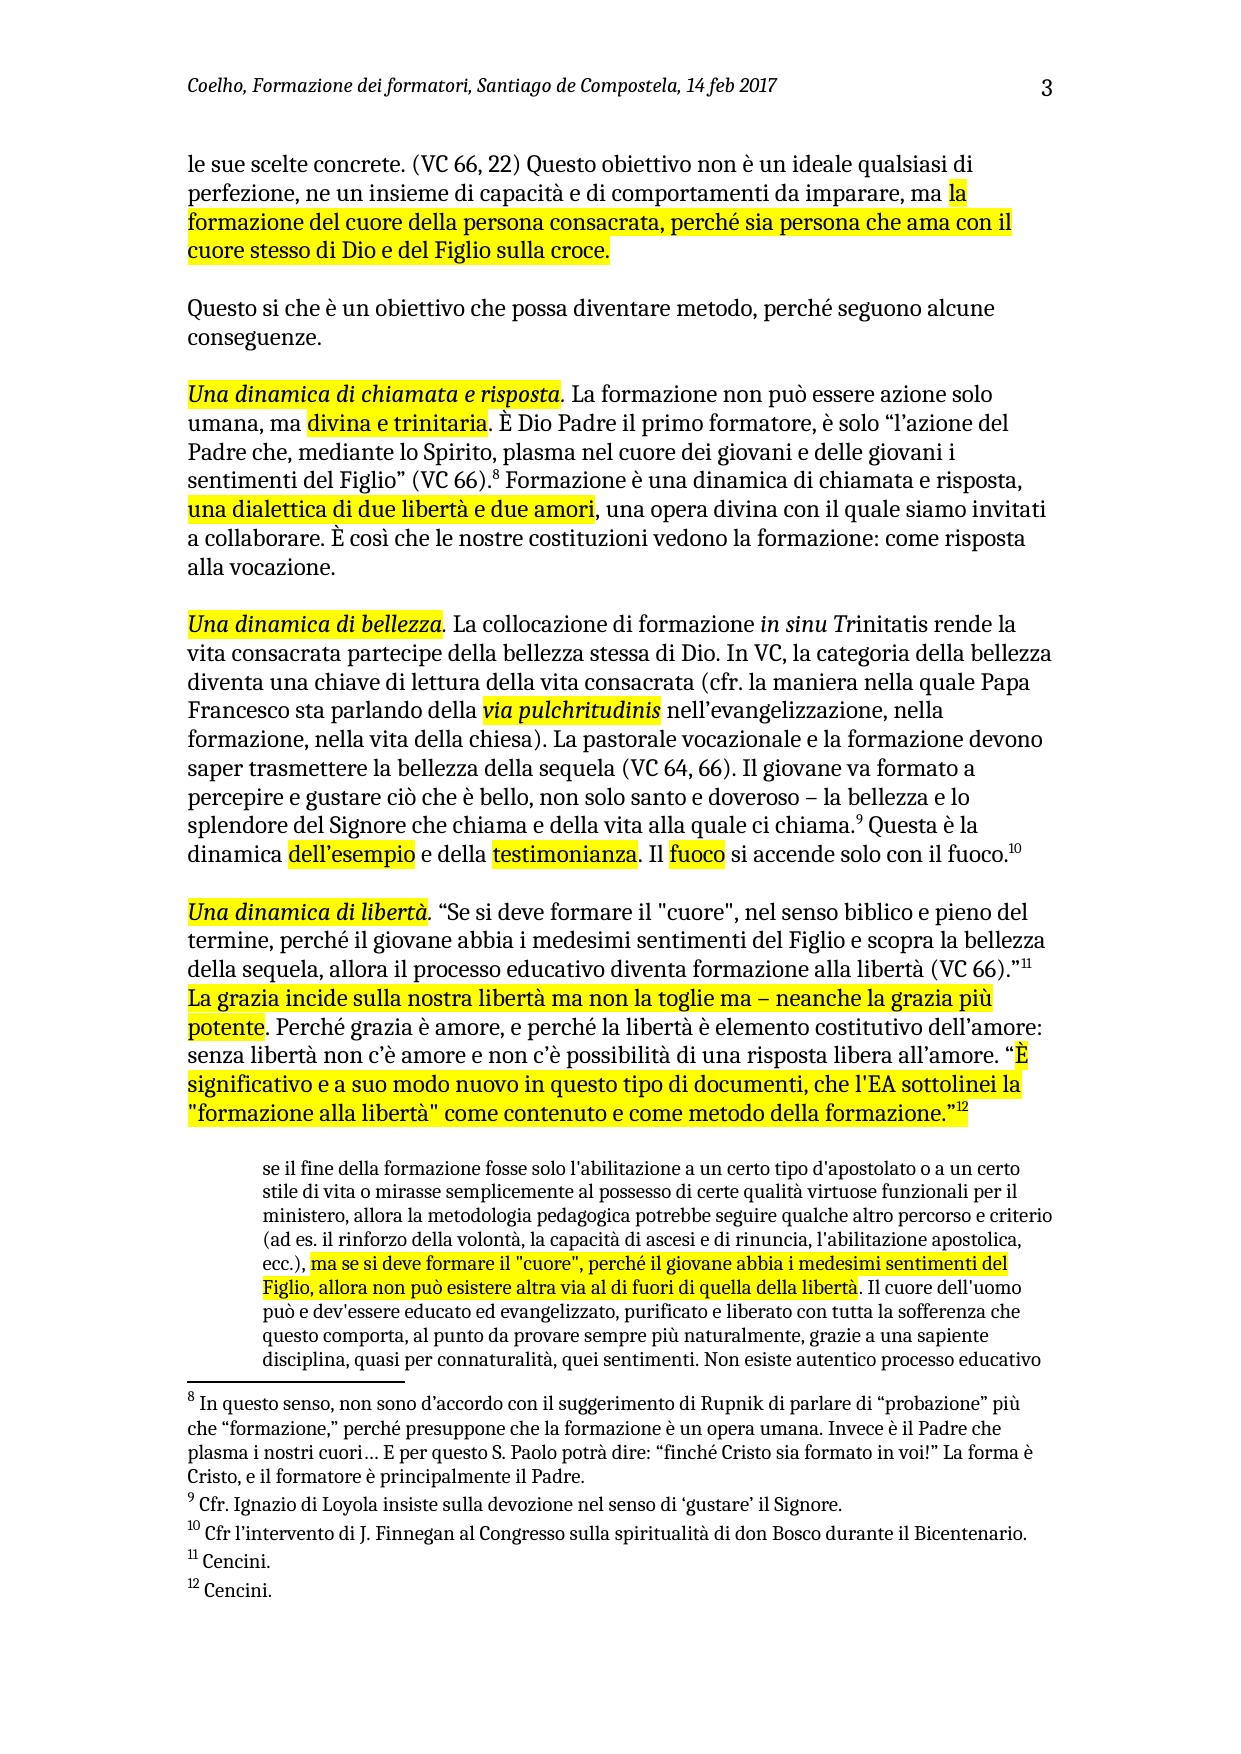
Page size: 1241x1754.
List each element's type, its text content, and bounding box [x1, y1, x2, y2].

text Una dinamica di libertà. “Se si deve formare il "cuore", nel senso biblico e pieno del termine, perché il giovane abbia i medesimi sentimenti del Figlio e scopra la bellezza della sequela, allora il processo educativo diventa formazione alla libertà (VC 66).” La grazia incide sulla nostra libertà ma non la toglie ma – neanche la grazia più potente. Perché grazia è amore, e perché la libertà è elemento costitutivo dell’amore: senza libertà non c’è amore e non c’è possibilità di una risposta libera all’amore. “È significativo e a suo modo nuovo in questo tipo di documenti, che l'EA sottolinei la "formazione alla libertà" come contenuto e come metodo della formazione.” [187, 897, 1053, 1127]
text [187, 150, 1053, 265]
text Questo si che è un obiettivo che possa diventare metodo, perché seguono alcune conseguenze. [187, 294, 1053, 351]
text Una dinamica di chiamata e risposta. La formazione non può essere azione solo umana, ma divina e trinitaria. È Dio Padre il primo formatore, è solo “l’azione del Padre che, mediante lo Spirito, plasma nel cuore dei giovani e delle giovani i sentimenti del Figlio” (VC 66). Formazione è una dinamica di chiamata e risposta, una dialettica di due libertà e due amori, una opera divina con il quale siamo invitati a collaborare. È così che le nostre costituzioni vedono la formazione: come risposta alla vocazione. [187, 380, 1053, 581]
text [262, 1156, 1053, 1372]
text Una dinamica di bellezza. La collocazione di formazione in sinu Trinitatis rende la vita consacrata partecipe della bellezza stessa di Dio. In VC, la categoria della bellezza diventa una chiave di lettura della vita consacrata (cfr. la maniera nella quale Papa Francesco sta parlando della via pulchritudinis nell’evangelizzazione, nella formazione, nella vita della chiesa). La pastorale vocazionale e la formazione devono saper trasmettere la bellezza della sequela (VC 64, 66). Il giovane va formato a percepire e gustare ciò che è bello, non solo santo e doveroso – la bellezza e lo splendore del Signore che chiama e della vita alla quale ci chiama. Questa è la dinamica dell’esempio e della testimonianza. Il fuoco si accende solo con il fuoco. [187, 610, 1053, 869]
